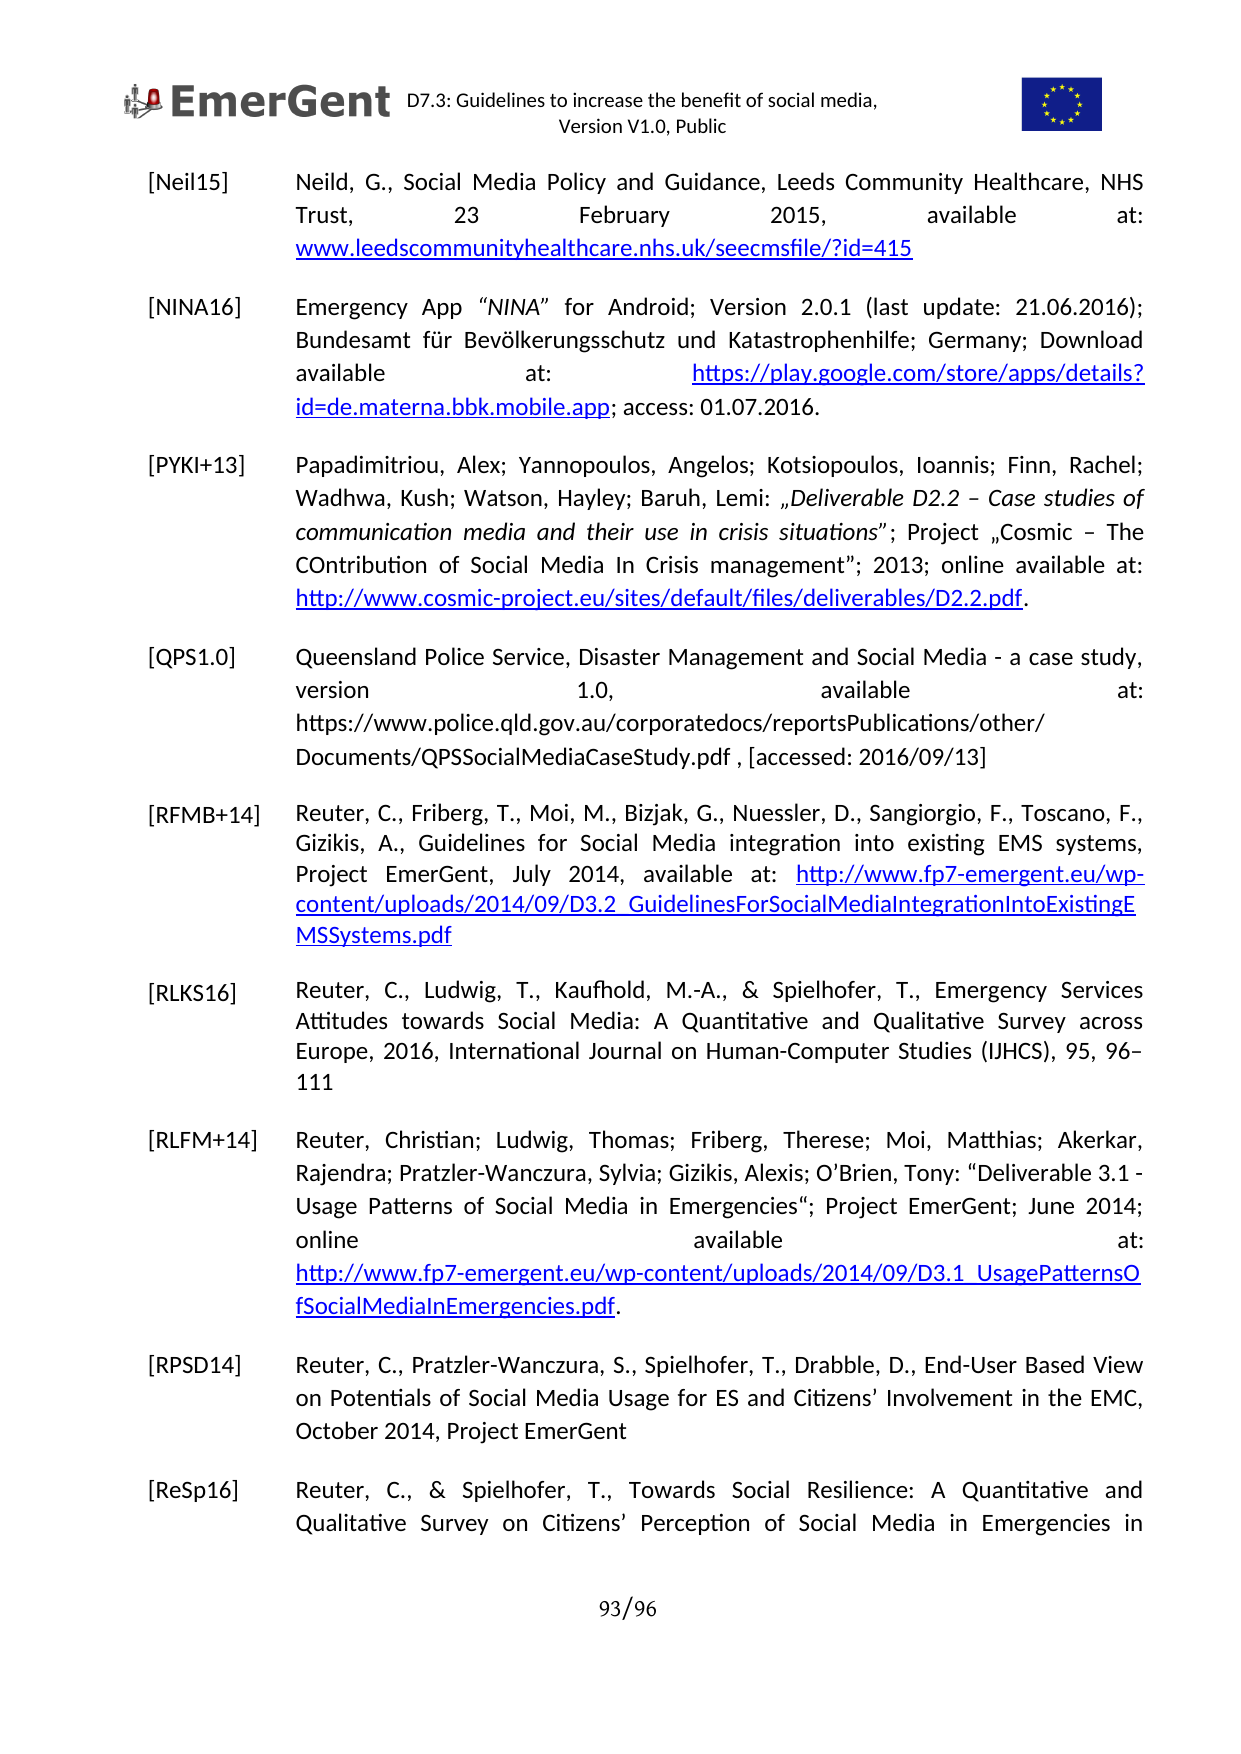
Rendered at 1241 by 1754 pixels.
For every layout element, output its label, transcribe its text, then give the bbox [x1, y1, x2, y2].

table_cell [288, 1459, 1152, 1538]
table_cell [NINA16] [140, 276, 288, 434]
picture [1020, 76, 1102, 131]
table_cell [QPS1.0] [140, 626, 288, 784]
table_cell [Neil15] [140, 151, 288, 276]
table_cell Reuter, Christian; Ludwig, Thomas; Friberg, Therese; Moi, Matthias; Akerkar, Rajendra; Pratzler-Wanczura, Sylvia; Gizikis, Alexis; O’Brien, Tony: “Deliverable 3.1 - Usage Patterns of Social Media in Emergencies“; Project EmerGent; June 2014; online available at: http://www.fp7-emergent.eu/wp-content/uploads/2014/09/D3.1_UsagePatternsOfSocialMediaInEmergencies.pdf. [288, 1109, 1152, 1334]
table_cell [RLKS16] [140, 962, 288, 1109]
table_cell Queensland Police Service, Disaster Management and Social Media - a case study, version 1.0, available at: https://www.police.qld.gov.au/corporatedocs/reportsPublications/other/Documents/QPSSocialMediaCaseStudy.pdf , [accessed: 2016/09/13] [288, 626, 1152, 784]
table_cell [RFMB+14] [140, 784, 288, 962]
picture [123, 83, 390, 119]
table_cell [ReSp16] [140, 1459, 288, 1538]
table_cell [RPSD14] [140, 1334, 288, 1459]
table_cell Reuter, C., Pratzler-Wanczura, S., Spielhofer, T., Drabble, D., End-User Based View on Potentials of Social Media Usage for ES and Citizens’ Involvement in the EMC, October 2014, Project EmerGent [288, 1334, 1152, 1459]
table_cell Reuter, C., Friberg, T., Moi, M., Bizjak, G., Nuessler, D., Sangiorgio, F., Toscano, F., Gizikis, A., Guidelines for Social Media integration into existing EMS systems, Project EmerGent, July 2014, available at: http://www.fp7-emergent.eu/wp-content/uploads/2014/09/D3.2_GuidelinesForSocialMediaIntegrationIntoExistingEMSSystems.pdf [288, 784, 1152, 962]
table_cell Neild, G., Social Media Policy and Guidance, Leeds Community Healthcare, NHS Trust, 23 February 2015, available at: www.leedscommunityhealthcare.nhs.uk/seecmsfile/?id=415 [288, 151, 1152, 276]
table_cell Emergency App “NINA” for Android; Version 2.0.1 (last update: 21.06.2016); Bundesamt für Bevölkerungsschutz und Katastrophenhilfe; Germany; Download available at: https://play.google.com/store/apps/details?id=de.materna.bbk.mobile.app; access: 01.07.2016. [288, 276, 1152, 434]
table_cell Reuter, C., Ludwig, T., Kaufhold, M.-A., & Spielhofer, T., Emergency Services Attitudes towards Social Media: A Quantitative and Qualitative Survey across Europe, 2016, International Journal on Human-Computer Studies (IJHCS), 95, 96–111 [288, 962, 1152, 1109]
table_cell [PYKI+13] [140, 434, 288, 626]
table_cell Papadimitriou, Alex; Yannopoulos, Angelos; Kotsiopoulos, Ioannis; Finn, Rachel; Wadhwa, Kush; Watson, Hayley; Baruh, Lemi: „Deliverable D2.2 – Case studies of communication media and their use in crisis situations”; Project „Cosmic – The COntribution of Social Media In Crisis management”; 2013; online available at: http://www.cosmic-project.eu/sites/default/files/deliverables/D2.2.pdf. [288, 434, 1152, 626]
table_cell [RLFM+14] [140, 1109, 288, 1334]
